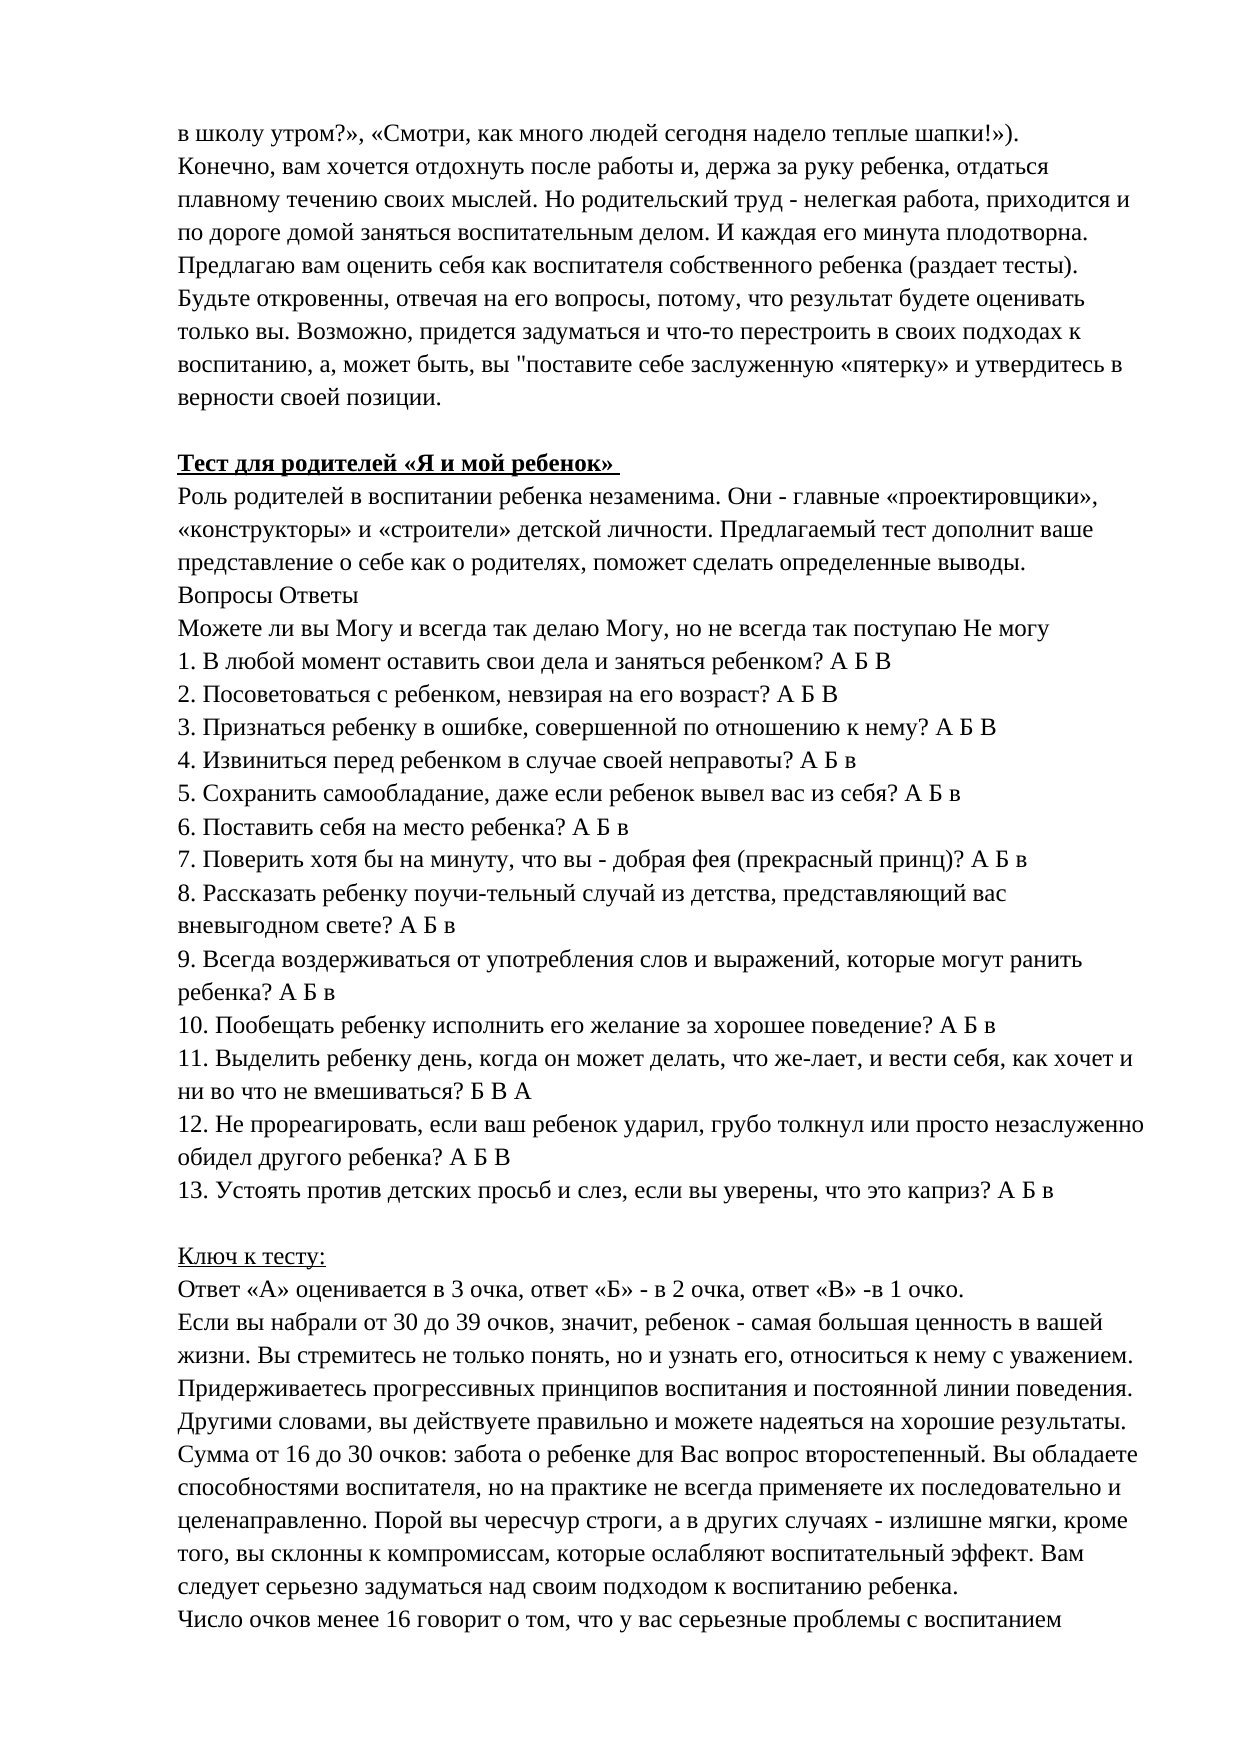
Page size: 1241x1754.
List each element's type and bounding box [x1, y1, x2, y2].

text [177, 118, 1152, 1633]
